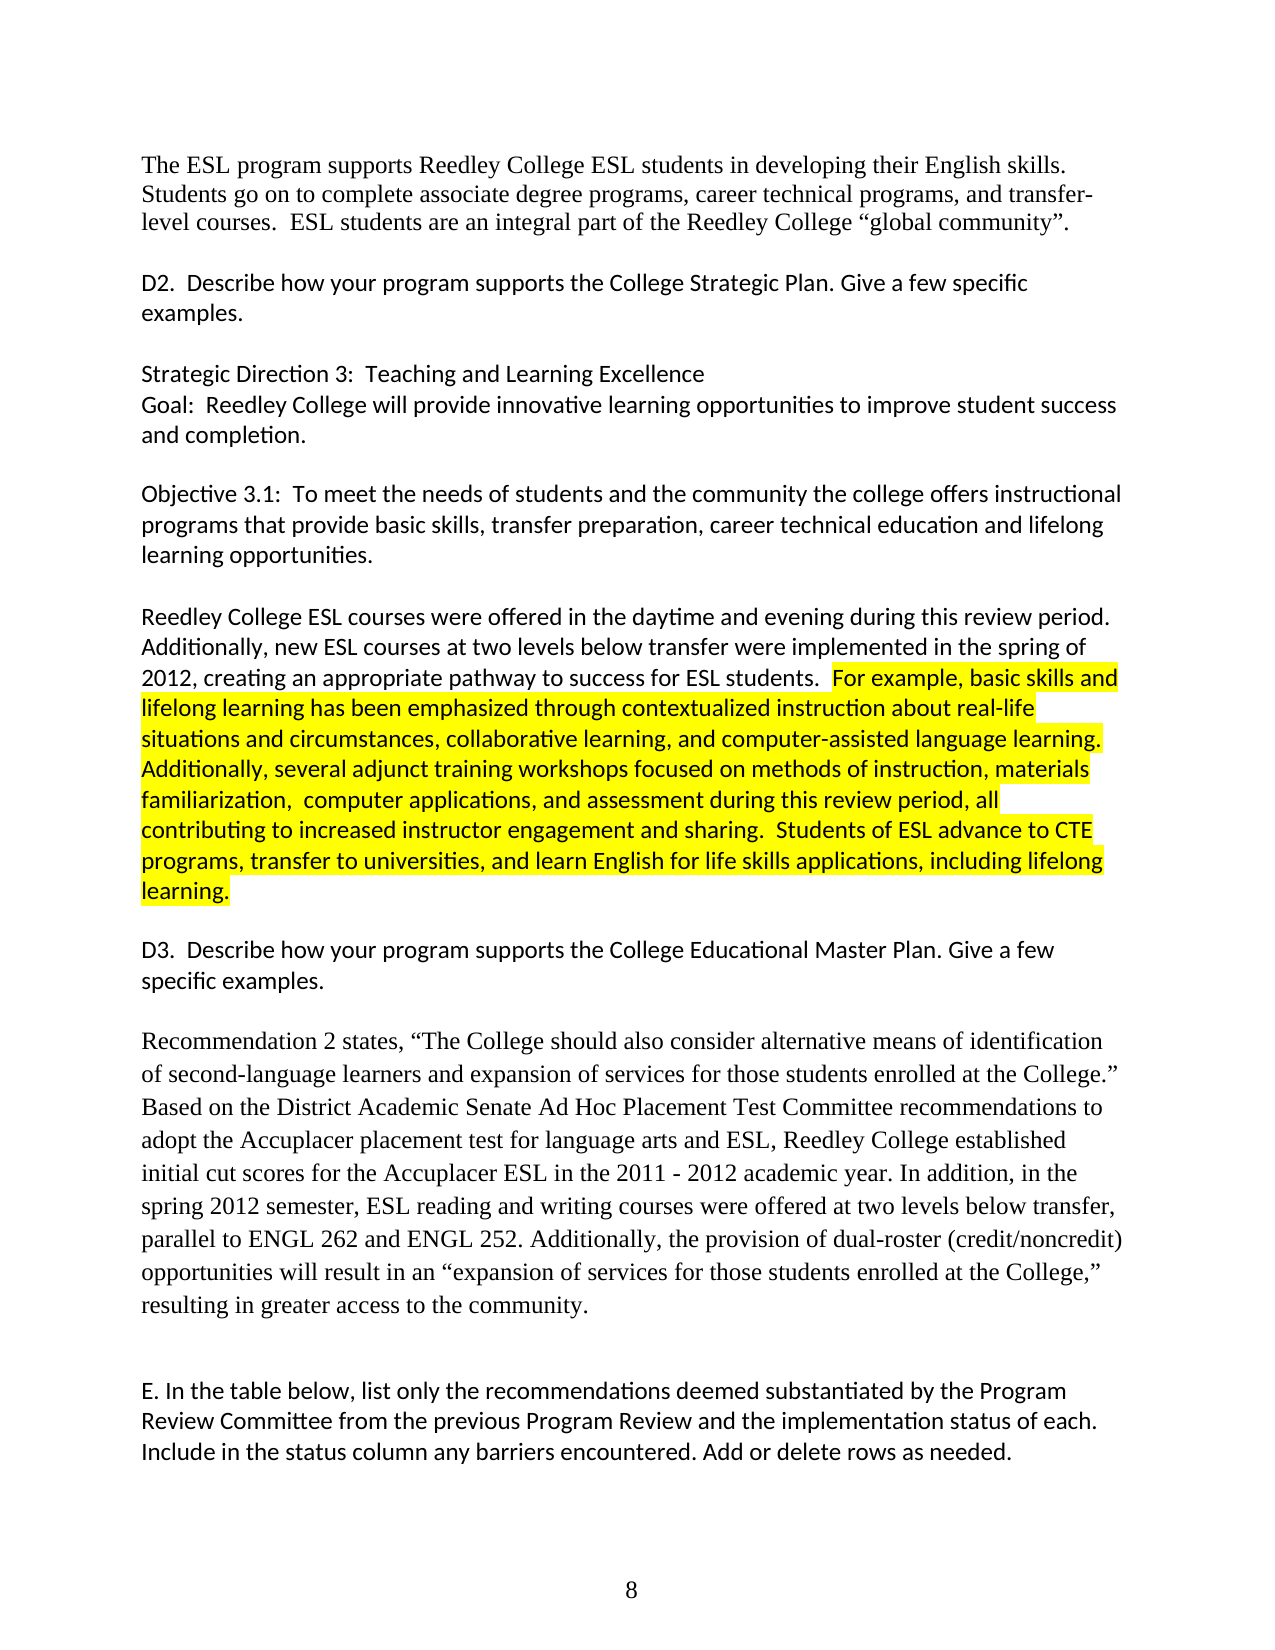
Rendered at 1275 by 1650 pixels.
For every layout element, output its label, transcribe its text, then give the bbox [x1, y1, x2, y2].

text D2. Describe how your program supports the College Strategic Plan. Give a few specific examples. [141, 267, 1125, 328]
text Goal: Reedley College will provide innovative learning opportunities to improve student success and completion. [141, 389, 1125, 450]
text Strategic Direction 3: Teaching and Learning Excellence [141, 358, 1125, 389]
text Objective 3.1: To meet the needs of students and the community the college offers instructional programs that provide basic skills, transfer preparation, career technical education and lifelong learning opportunities. [141, 479, 1125, 570]
text E. In the table below, list only the recommendations deemed substantiated by the Program Review Committee from the previous Program Review and the implementation status of each. Include in the status column any barriers encountered. Add or delete rows as needed. [141, 1375, 1125, 1466]
text D3. Describe how your program supports the College Educational Master Plan. Give a few specific examples. [141, 935, 1125, 996]
text Reedley College ESL courses were offered in the daytime and evening during this review period. Additionally, new ESL courses at two levels below transfer were implemented in the spring of 2012, creating an appropriate pathway to success for ESL students. For example, basic skills and lifelong learning has been emphasized through contextualized instruction about real-life situations and circumstances, collaborative learning, and computer-assisted language learning. Additionally, several adjunct training workshops focused on methods of instruction, materials familiarization, computer applications, and assessment during this review period, all contributing to increased instructor engagement and sharing. Students of ESL advance to CTE programs, transfer to universities, and learn English for life skills applications, including lifelong learning. [141, 601, 1125, 906]
